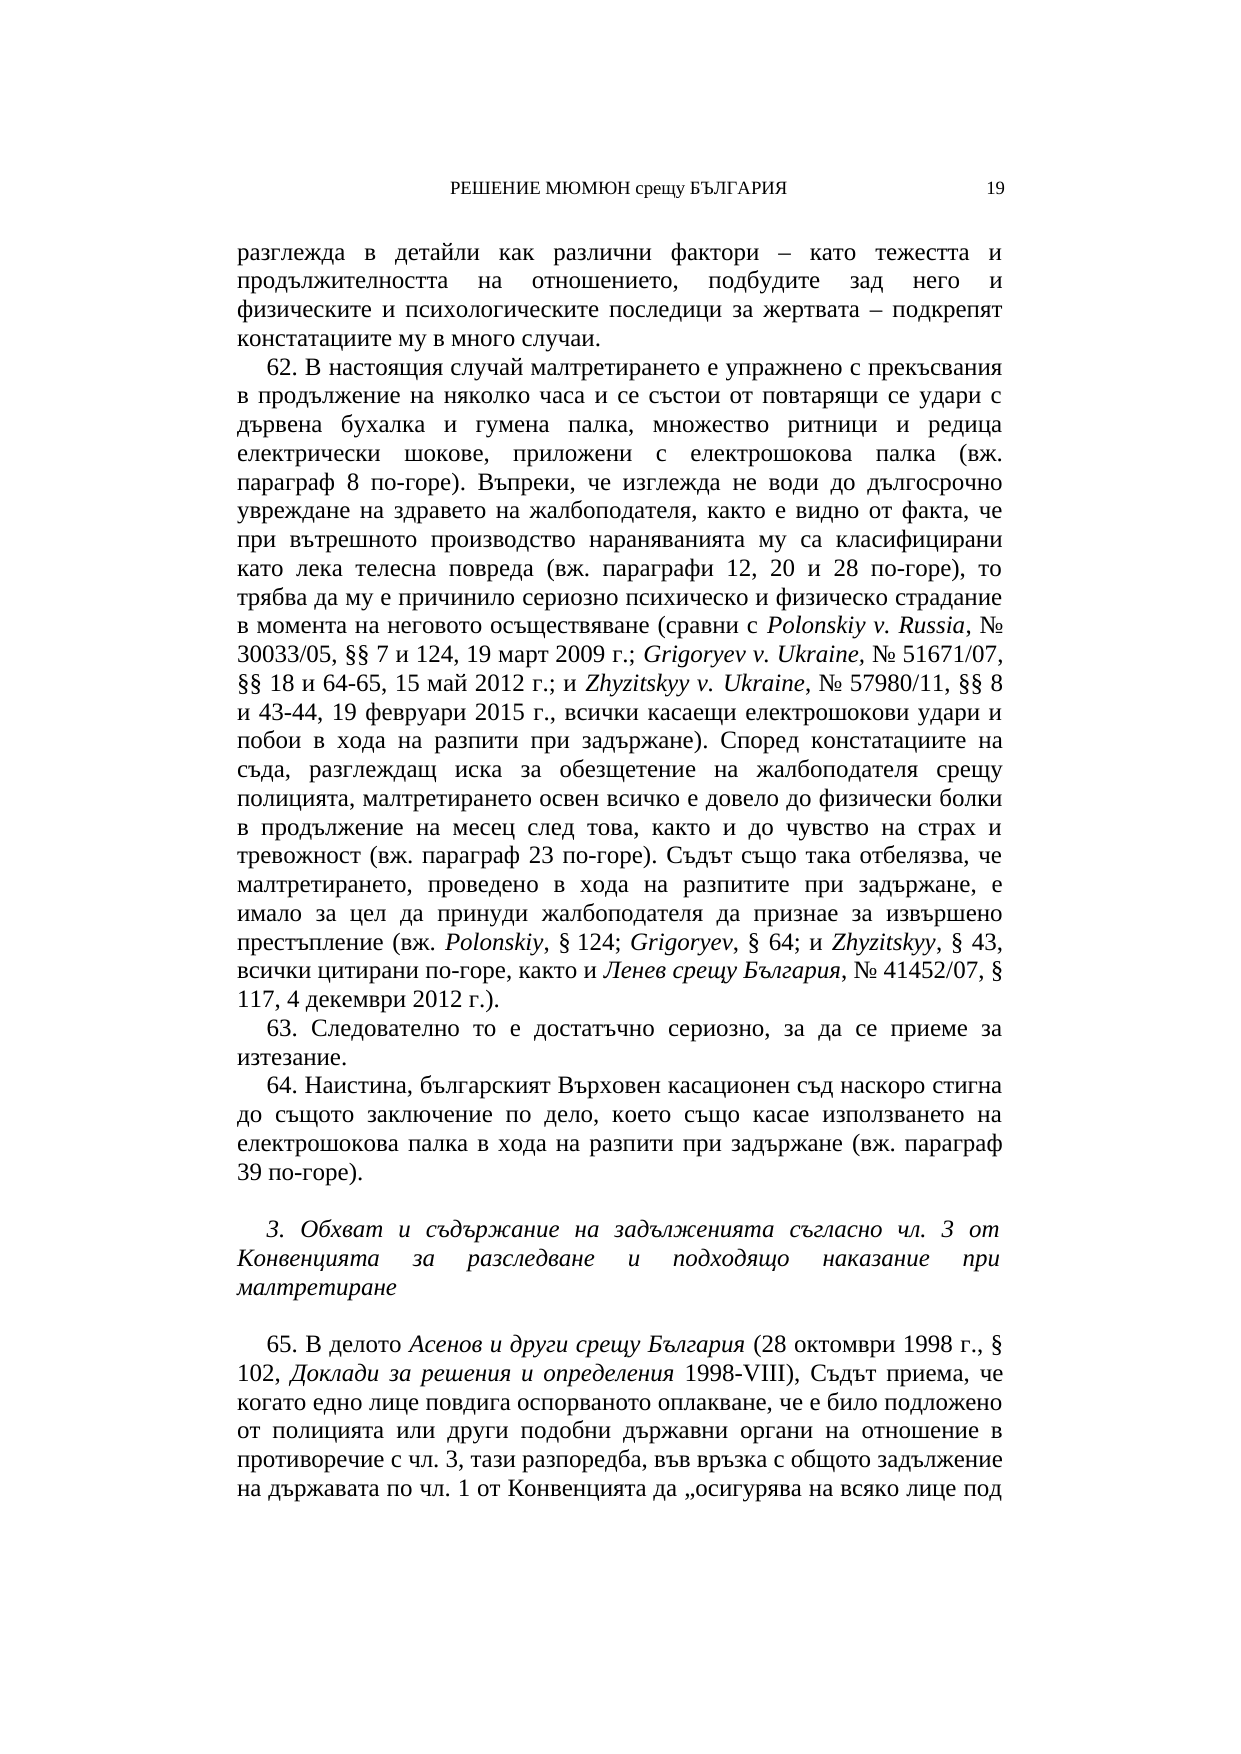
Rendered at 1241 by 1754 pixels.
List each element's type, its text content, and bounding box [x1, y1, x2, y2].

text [237, 237, 1003, 352]
text 62. В настоящия случай малтретирането е упражнено с прекъсвания в продължение на няколко часа и се състои от повтарящи се удари с дървена бухалка и гумена палка, множество ритници и редица електрически шокове, приложени с електрошокова палка (вж. параграф 8 по-горе). Въпреки, че изглежда не води до дългосрочно увреждане на здравето на жалбоподателя, както е видно от факта, че при вътрешното производство нараняванията му са класифицирани като лека телесна повреда (вж. параграфи 12, 20 и 28 по-горе), то трябва да му е причинило сериозно психическо и физическо страдание в момента на неговото осъществяване (сравни с Polonskiy v. Russia, № 30033/05, §§ 7 и 124, 19 март 2009 г.; Grigoryev v. Ukraine, № 51671/07, §§ 18 и 64-65, 15 май 2012 г.; и Zhyzitskyy v. Ukraine, № 57980/11, §§ 8 и 43-44, 19 февруари 2015 г., всички касаещи електрошокови удари и побои в хода на разпити при задържане). Според констатациите на съда, разглеждащ иска за обезщетение на жалбоподателя срещу полицията, малтретирането освен всичко е довело до физически болки в продължение на месец след това, както и до чувство на страх и тревожност (вж. параграф 23 по-горе). Съдът също така отбелязва, че малтретирането, проведено в хода на разпитите при задържане, е имало за цел да принуди жалбоподателя да признае за извършено престъпление (вж. Polonskiy, § 124; Grigoryev, § 64; и Zhyzitskyy, § 43, всички цитирани по-горе, както и Ленев срещу България, № 41452/07, § 117, 4 декември 2012 г.). [237, 352, 1003, 1013]
text 63. Следователно то е достатъчно сериозно, за да се приеме за изтезание. [237, 1013, 1003, 1071]
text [237, 1329, 1003, 1502]
text 64. Наистина, българският Върховен касационен съд наскоро стигна до същото заключение по дело, което също касае използването на електрошокова палка в хода на разпити при задържане (вж. параграф 39 по-горе). [237, 1071, 1003, 1186]
text 3. Обхват и съдържание на задълженията съгласно чл. 3 от Конвенцията за разследване и подходящо наказание при малтретиране [237, 1214, 1003, 1301]
